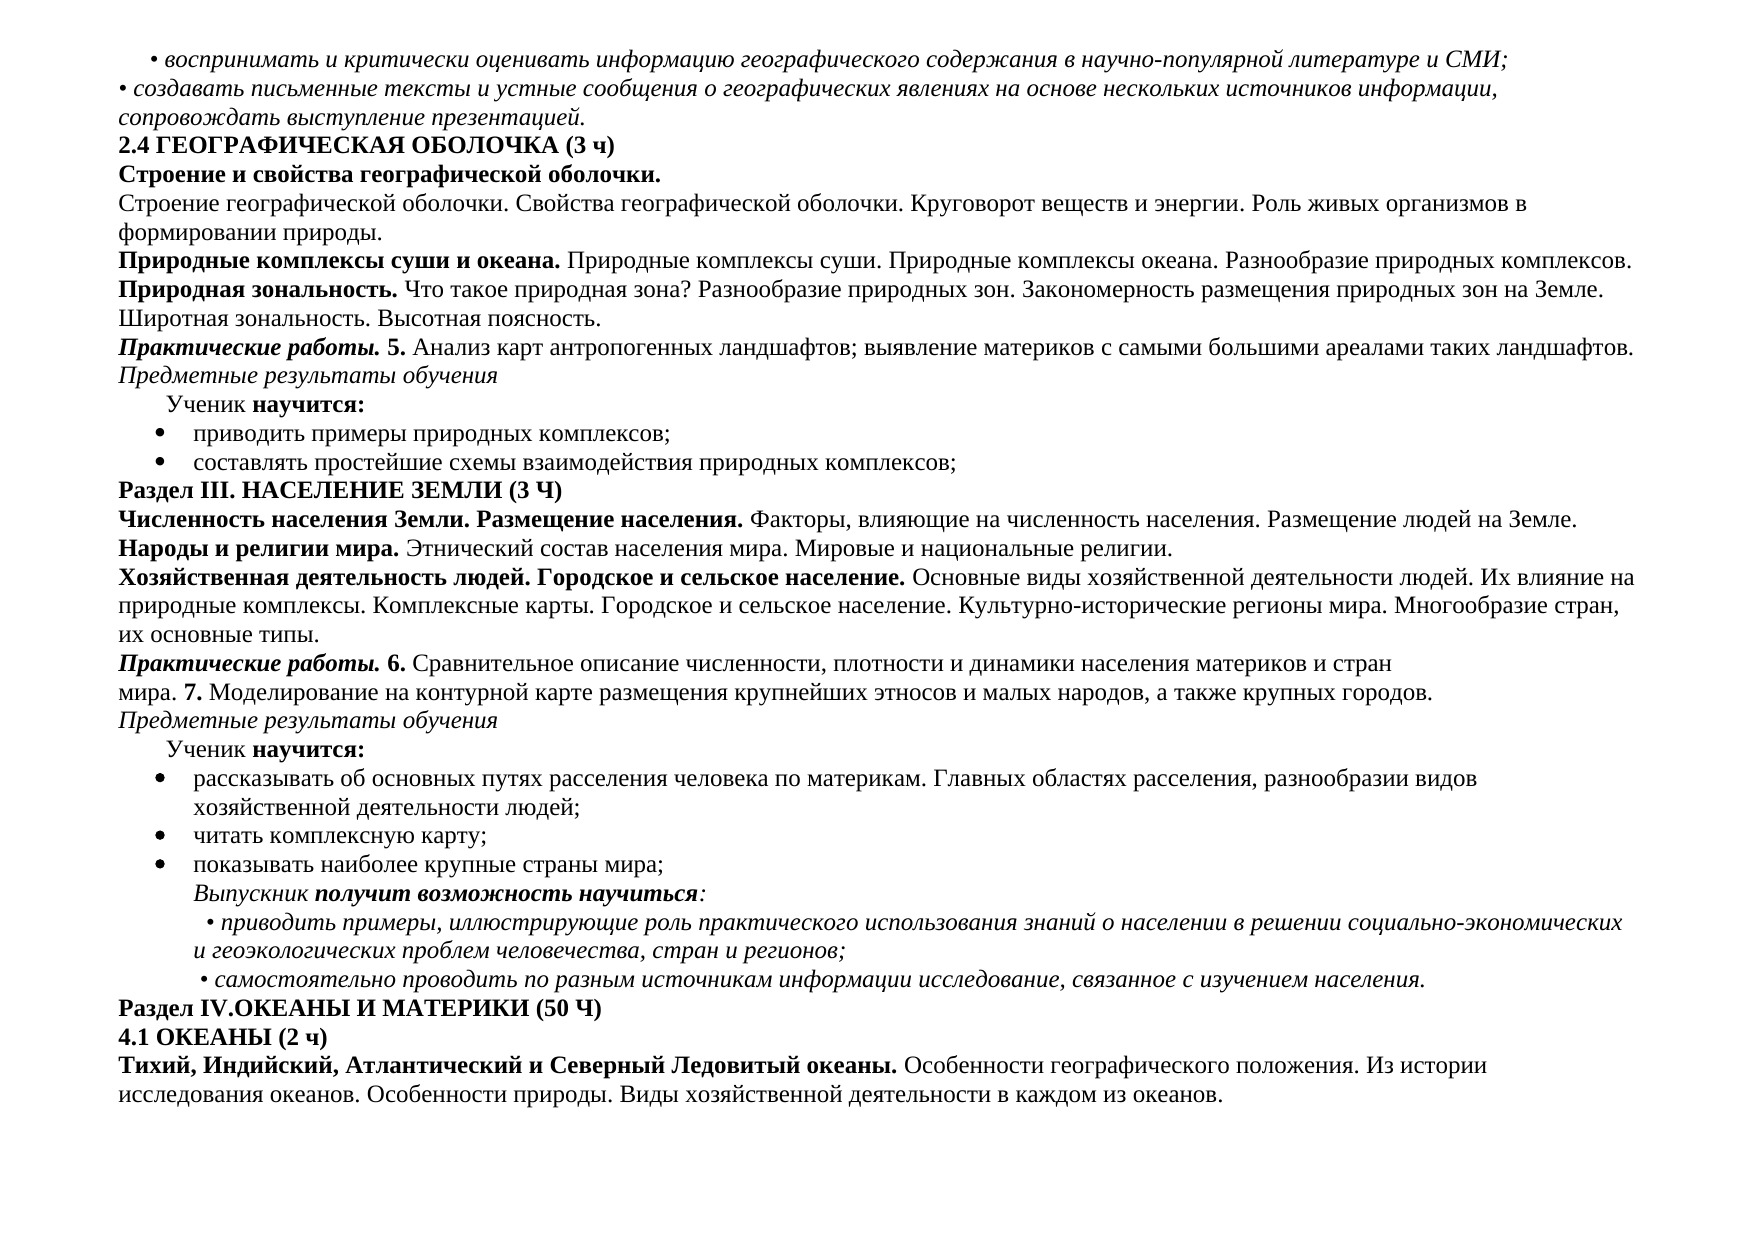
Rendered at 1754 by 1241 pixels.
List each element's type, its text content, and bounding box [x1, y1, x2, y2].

text Строение географической оболочки. Свойства географической оболочки. Круговорот веществ и энергии. Роль живых организмов в формировании природы. [118, 188, 1636, 246]
text Предметные результаты обучения [118, 361, 1636, 389]
text • воспринимать и критически оценивать информацию географического содержания в научно-популярной литературе и СМИ; • создавать письменные тексты и устные сообщения о географических явлениях на основе нескольких источников информации, сопровождать выступление презентацией. [118, 44, 1636, 131]
text Строение и свойства географической оболочки. [118, 159, 1636, 188]
text Природная зональность. Что такое природная зона? Разнообразие природных зон. Закономерность размещения природных зон на Земле. Широтная зональность. Высотная поясность. [118, 274, 1636, 332]
text • самостоятельно проводить по разным источникам информации исследование, связанное с изучением населения. [193, 964, 1636, 993]
text Практические работы. 5. Анализ карт антропогенных ландшафтов; выявление материков с самыми большими ареалами таких ландшафтов. [118, 332, 1636, 361]
text Раздел IV.ОКЕАНЫ И МАТЕРИКИ (50 Ч) [118, 993, 1636, 1022]
text • приводить примеры, иллюстрирующие роль практического использования знаний о населении в решении социально-экономических и геоэкологических проблем человечества, стран и регионов; [193, 907, 1636, 964]
text Численность населения Земли. Размещение населения. Факторы, влияющие на численность населения. Размещение людей на Земле. [118, 504, 1636, 533]
text 2.4 ГЕОГРАФИЧЕСКАЯ ОБОЛОЧКА (3 ч) [118, 131, 1636, 159]
text Предметные результаты обучения [118, 706, 1636, 734]
list читать комплексную карту; [156, 821, 1636, 849]
list приводить примеры природных комплексов; [156, 418, 1636, 447]
list показывать наиболее крупные страны мира; [156, 849, 1636, 878]
text Выпускник получит возможность научиться: [193, 878, 1636, 907]
list рассказывать об основных путях расселения человека по материкам. Главных областях расселения, разнообразии видов хозяйственной деятельности людей; [156, 763, 1636, 821]
text Народы и религии мира. Этнический состав населения мира. Мировые и национальные религии. [118, 533, 1636, 562]
list составлять простейшие схемы взаимодействия природных комплексов; [156, 447, 1636, 476]
text Природные комплексы суши и океана. Природные комплексы суши. Природные комплексы океана. Разнообразие природных комплексов. [118, 246, 1636, 274]
text Раздел III. НАСЕЛЕНИЕ ЗЕМЛИ (3 Ч) [118, 476, 1636, 504]
text 4.1 ОКЕАНЫ (2 ч) [118, 1022, 1636, 1051]
text Ученик научится: [118, 389, 1636, 418]
text Практические работы. 6. Сравнительное описание численности, плотности и динамики населения материков и стран мира. 7. Моделирование на контурной карте размещения крупнейших этносов и малых народов, а также крупных городов. [118, 648, 1636, 706]
text Хозяйственная деятельность людей. Городское и сельское население. Основные виды хозяйственной деятельности людей. Их влияние на природные комплексы. Комплексные карты. Городское и сельское население. Культурно-исторические регионы мира. Многообразие стран, их основные типы. [118, 562, 1636, 648]
text Ученик научится: [118, 734, 1636, 763]
text Тихий, Индийский, Атлантический и Северный Ледовитый океаны. Особенности географического положения. Из истории исследования океанов. Особенности природы. Виды хозяйственной деятельности в каждом из океанов. [118, 1051, 1636, 1108]
